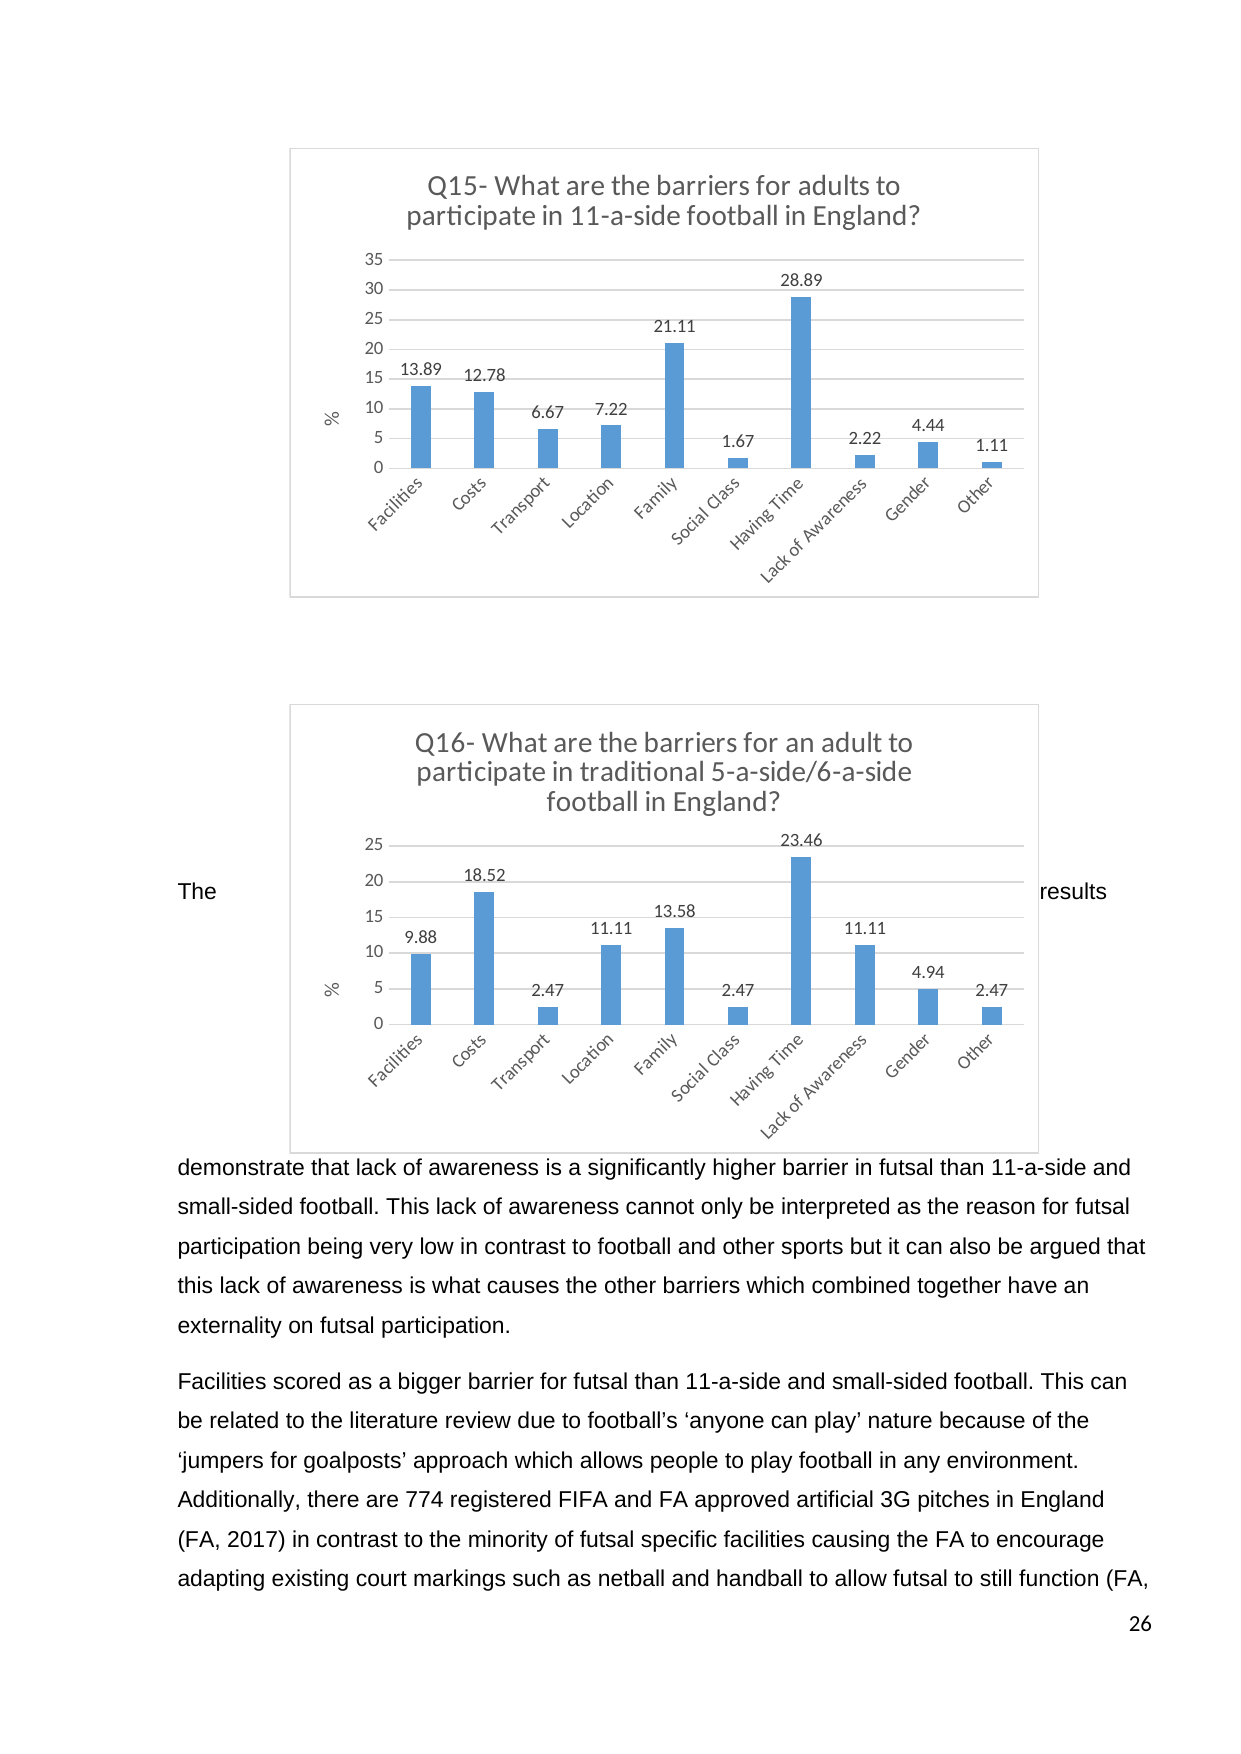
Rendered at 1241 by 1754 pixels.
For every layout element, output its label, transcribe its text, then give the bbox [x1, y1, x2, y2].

text The results demonstrate that lack of awareness is a significantly higher barrier in futsal than 11-a-side and small-sided football. This lack of awareness cannot only be interpreted as the reason for futsal participation being very low in contrast to football and other sports but it can also be argued that this lack of awareness is what causes the other barriers which combined together have an externality on futsal participation. [177, 878, 1152, 1338]
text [177, 1368, 1152, 1592]
